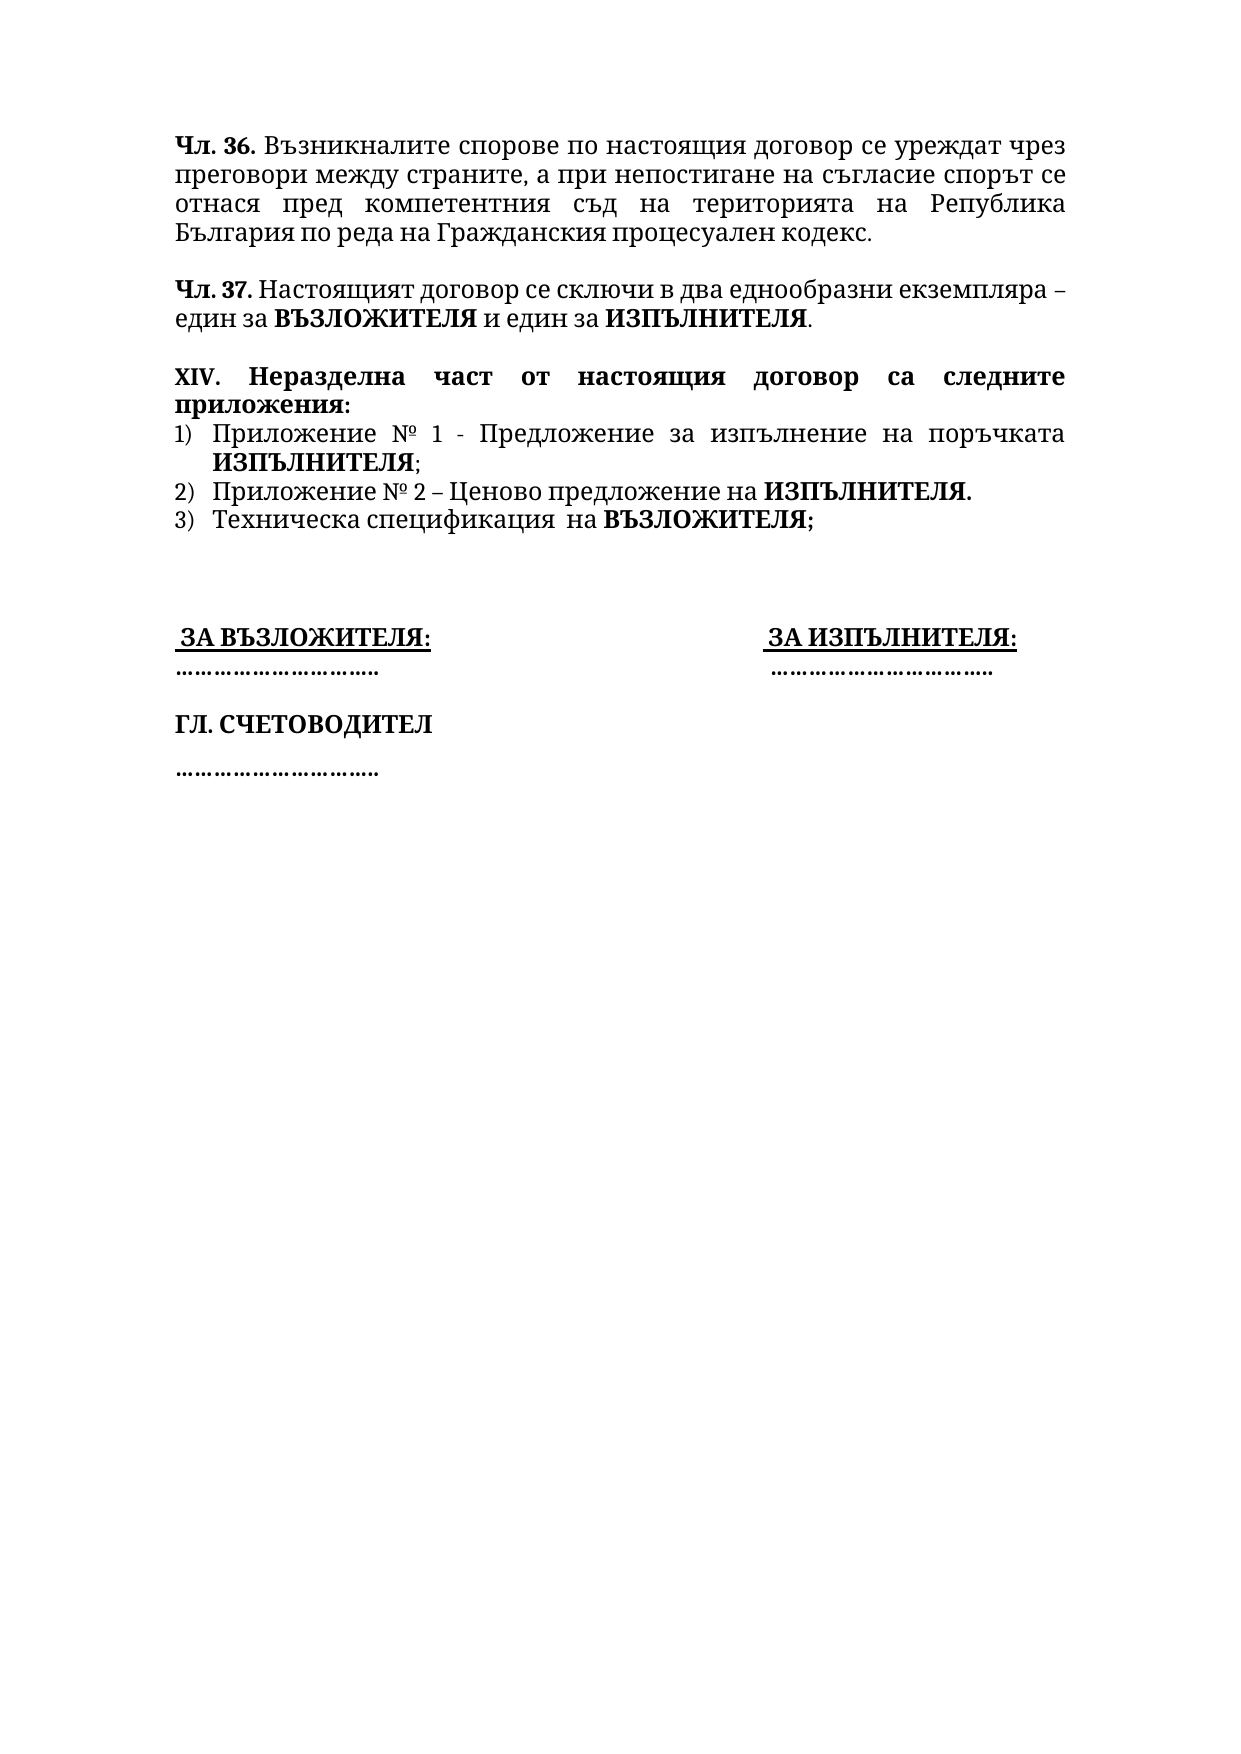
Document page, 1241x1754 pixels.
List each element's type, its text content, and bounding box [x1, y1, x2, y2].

text ………………………….. …………………………….. [174, 653, 1066, 682]
text Чл. 37. Настоящият договор се сключи в два еднообразни екземпляра – един за ВЪЗЛОЖИТЕЛЯ и един за ИЗПЪЛНИТЕЛЯ. [174, 276, 1066, 333]
text Чл. 36. Възникналите спорове по настоящия договор се уреждат чрез преговори между страните, а при непостигане на съгласие спорът се отнася пред компетентния съд на територията на Република България по реда на Гражданския процесуален кодекс. [174, 132, 1066, 247]
list Приложение № 2 – Ценово предложение на ИЗПЪЛНИТЕЛЯ. [174, 477, 1066, 506]
text ГЛ. СЧЕТОВОДИТЕЛ [174, 711, 1066, 739]
text ………………………….. [174, 754, 1066, 783]
list Техническа спецификация на ВЪЗЛОЖИТЕЛЯ; [174, 506, 1066, 535]
text XIV. Неразделна част от настоящия договор са следните приложения: [174, 362, 1066, 420]
subtitle ЗА ВЪЗЛОЖИТЕЛЯ: ЗА ИЗПЪЛНИТЕЛЯ: [174, 624, 1066, 653]
list Приложение № 1 - Предложение за изпълнение на поръчката ИЗПЪЛНИТЕЛЯ; [174, 420, 1066, 477]
